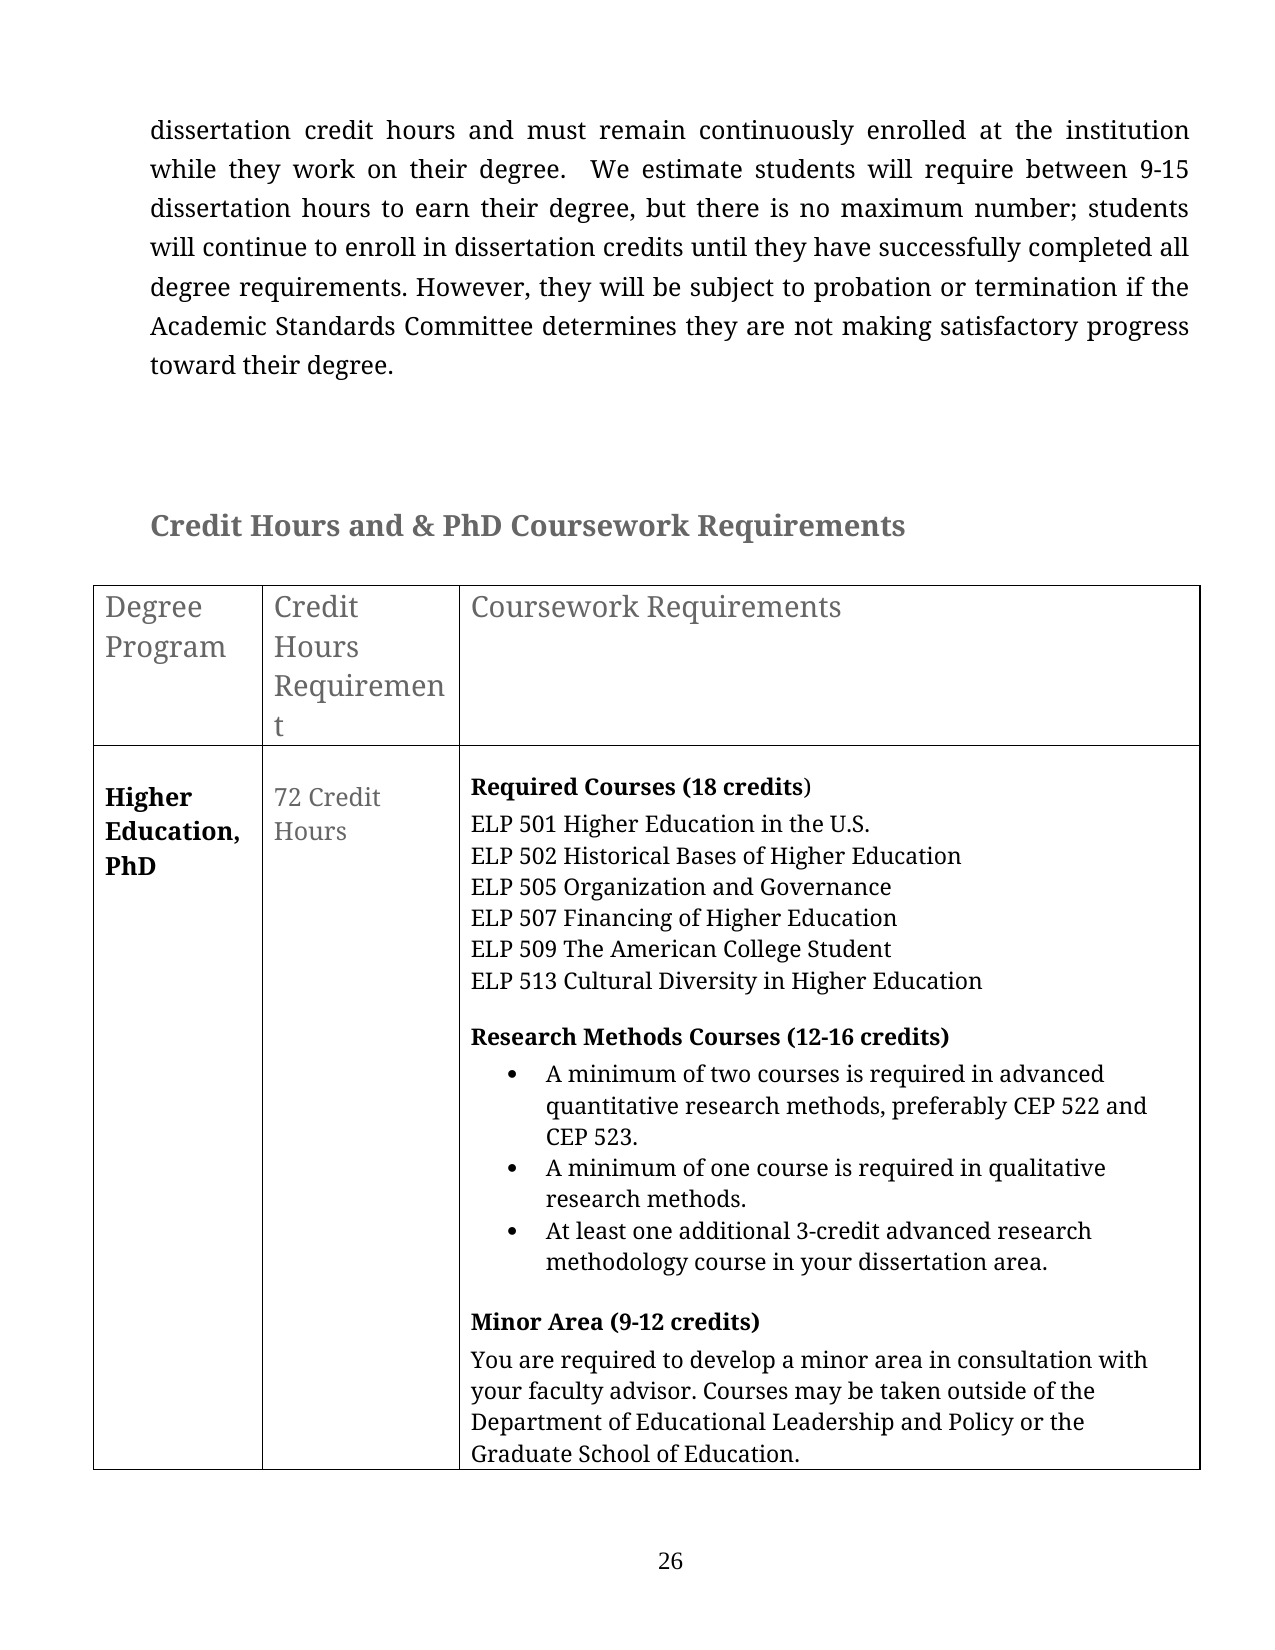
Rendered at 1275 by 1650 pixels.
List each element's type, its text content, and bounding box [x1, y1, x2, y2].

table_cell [460, 746, 1199, 1469]
table_header Credit Hours Requirement [263, 586, 459, 745]
text Credit Hours and & PhD Coursework Requirements [150, 506, 1191, 545]
table_header Coursework Requirements [460, 586, 1199, 745]
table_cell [94, 746, 262, 1469]
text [150, 112, 1191, 382]
table_cell 72 Credit Hours [263, 746, 459, 1469]
table_header Degree Program [94, 586, 262, 745]
